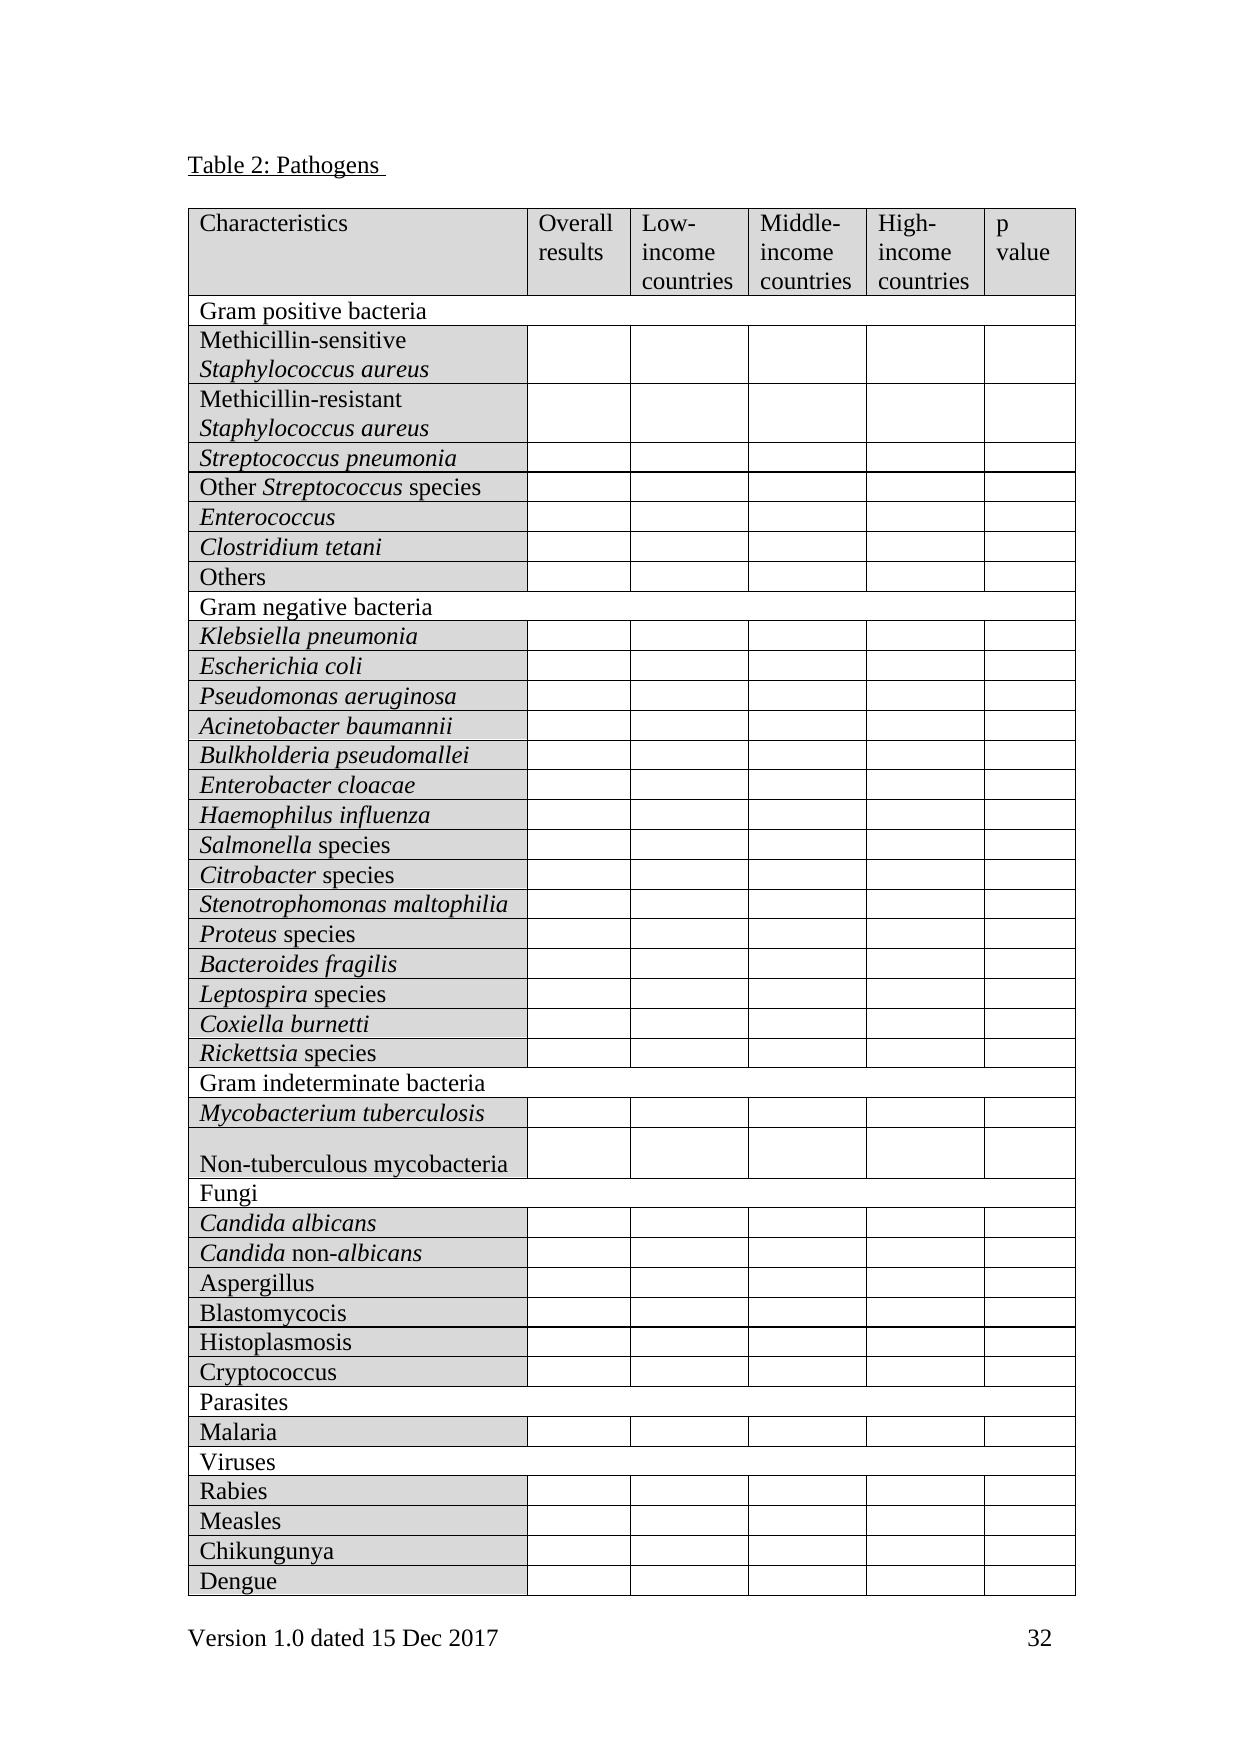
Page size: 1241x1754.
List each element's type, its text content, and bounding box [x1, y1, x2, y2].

table_cell [528, 711, 630, 739]
table_cell [528, 1536, 630, 1565]
table_cell [528, 1506, 630, 1535]
table_cell [985, 532, 1075, 561]
table_cell [749, 741, 866, 769]
table_cell [528, 1009, 630, 1037]
table_cell Methicillin-sensitive Staphylococcus aureus [189, 326, 527, 383]
table_cell [985, 1298, 1075, 1326]
table_cell [631, 1417, 748, 1446]
table_cell Chikungunya [189, 1536, 527, 1565]
table_cell [867, 890, 984, 918]
table_cell [867, 1506, 984, 1535]
table_cell [631, 979, 748, 1008]
table_cell [985, 770, 1075, 799]
table_cell [749, 919, 866, 948]
table_cell [528, 949, 630, 978]
table_cell [867, 1238, 984, 1267]
table_cell Viruses [189, 1447, 1075, 1475]
table_cell [985, 651, 1075, 680]
table_cell [749, 1098, 866, 1127]
table_cell Haemophilus influenza [189, 800, 527, 829]
table_header p value [985, 209, 1075, 295]
table_cell [749, 860, 866, 888]
table_cell [528, 1098, 630, 1127]
table_cell [985, 1357, 1075, 1386]
table_cell [528, 443, 630, 471]
table_header Overall results [528, 209, 630, 295]
table_cell [867, 681, 984, 710]
table_cell Gram negative bacteria [189, 592, 1075, 620]
table_cell [867, 1098, 984, 1127]
table_cell [749, 1298, 866, 1326]
table_cell [528, 1039, 630, 1067]
table_cell [749, 681, 866, 710]
table_cell [985, 681, 1075, 710]
table_cell Methicillin-resistant Staphylococcus aureus [189, 384, 527, 442]
table_cell [867, 1009, 984, 1037]
table_cell [749, 384, 866, 442]
table_cell Clostridium tetani [189, 532, 527, 561]
table_cell [528, 1357, 630, 1386]
table_cell [985, 949, 1075, 978]
table_cell [528, 502, 630, 531]
table_cell [867, 1417, 984, 1446]
table_cell Escherichia coli [189, 651, 527, 680]
table_cell [631, 741, 748, 769]
table_cell [985, 1328, 1075, 1356]
table_cell [631, 949, 748, 978]
table_cell [749, 800, 866, 829]
table_cell Others [189, 562, 527, 591]
table_cell [631, 860, 748, 888]
table_cell [867, 1536, 984, 1565]
table_cell [985, 562, 1075, 591]
table_cell [985, 1566, 1075, 1594]
table_cell [528, 979, 630, 1008]
table_cell [749, 1039, 866, 1067]
table_cell [985, 1417, 1075, 1446]
table_cell [985, 1238, 1075, 1267]
table_cell [867, 1128, 984, 1177]
table_cell [749, 890, 866, 918]
table_cell [985, 860, 1075, 888]
table_cell [631, 1298, 748, 1326]
table_cell [528, 770, 630, 799]
table_cell [749, 473, 866, 501]
table_cell [749, 1476, 866, 1505]
table_cell Citrobacter species [189, 860, 527, 888]
table_cell [749, 1009, 866, 1037]
table_cell [528, 1208, 630, 1237]
table_cell Fungi [189, 1179, 1075, 1207]
table_cell Histoplasmosis [189, 1328, 527, 1356]
table_cell [985, 1268, 1075, 1297]
table_cell [985, 1536, 1075, 1565]
table_cell Aspergillus [189, 1268, 527, 1297]
table_header Low-income countries [631, 209, 748, 295]
table_header Middle-income countries [749, 209, 866, 295]
table_cell [985, 741, 1075, 769]
table_cell [985, 1208, 1075, 1237]
table_cell [867, 860, 984, 888]
table_cell Gram indeterminate bacteria [189, 1068, 1075, 1097]
table_cell [867, 830, 984, 859]
table_cell [528, 1128, 630, 1177]
table_cell [631, 1098, 748, 1127]
table_cell [749, 830, 866, 859]
table_cell [631, 326, 748, 383]
table_cell Measles [189, 1506, 527, 1535]
table_cell Enterococcus [189, 502, 527, 531]
table_cell Proteus species [189, 919, 527, 948]
table_cell [985, 1476, 1075, 1505]
table_cell Parasites [189, 1387, 1075, 1416]
table_cell [867, 1268, 984, 1297]
table_cell [867, 800, 984, 829]
table_cell [867, 1357, 984, 1386]
table_cell [985, 443, 1075, 471]
table_cell [749, 562, 866, 591]
table_cell [528, 532, 630, 561]
table_cell [749, 651, 866, 680]
table_cell [631, 1208, 748, 1237]
table_cell [867, 1566, 984, 1594]
table_cell [749, 1566, 866, 1594]
table_cell [631, 502, 748, 531]
table_header Characteristics [189, 209, 527, 295]
table_cell [867, 384, 984, 442]
table_cell [749, 1417, 866, 1446]
table_cell Other Streptococcus species [189, 473, 527, 501]
table_cell Leptospira species [189, 979, 527, 1008]
table_cell Klebsiella pneumonia [189, 621, 527, 650]
table_cell [985, 1506, 1075, 1535]
table_cell [631, 1238, 748, 1267]
table_cell [867, 741, 984, 769]
table_cell [749, 711, 866, 739]
table_cell [985, 326, 1075, 383]
table_cell [528, 1268, 630, 1297]
table_cell [528, 1328, 630, 1356]
table_cell [631, 1039, 748, 1067]
table_cell [528, 651, 630, 680]
table_cell [749, 1268, 866, 1297]
table_cell [867, 562, 984, 591]
table_cell [867, 473, 984, 501]
table_cell Malaria [189, 1417, 527, 1446]
table_cell Cryptococcus [189, 1357, 527, 1386]
table_cell [867, 1298, 984, 1326]
table_cell [528, 860, 630, 888]
table_cell [867, 502, 984, 531]
table_cell Bacteroides fragilis [189, 949, 527, 978]
table_cell [528, 1238, 630, 1267]
table_cell [985, 711, 1075, 739]
table_cell [528, 890, 630, 918]
table_cell [985, 979, 1075, 1008]
table_cell Non-tuberculous mycobacteria [189, 1128, 527, 1177]
table_cell [631, 1268, 748, 1297]
table_cell [985, 621, 1075, 650]
table_cell [749, 532, 866, 561]
table_cell [867, 326, 984, 383]
table_cell Pseudomonas aeruginosa [189, 681, 527, 710]
table_cell Salmonella species [189, 830, 527, 859]
table_cell [631, 1128, 748, 1177]
table_cell [985, 1009, 1075, 1037]
table_cell [867, 532, 984, 561]
table_cell [631, 919, 748, 948]
table_cell Streptococcus pneumonia [189, 443, 527, 471]
table_cell [749, 1328, 866, 1356]
table_cell [867, 1039, 984, 1067]
table_cell [867, 621, 984, 650]
table_cell [985, 473, 1075, 501]
table_cell [749, 1506, 866, 1535]
table_cell [631, 443, 748, 471]
table_cell [985, 1098, 1075, 1127]
table_cell [985, 830, 1075, 859]
text Table 2: Pathogens [187, 150, 1053, 179]
table_cell [631, 1328, 748, 1356]
table_cell Rickettsia species [189, 1039, 527, 1067]
table_cell [528, 1298, 630, 1326]
table_cell [867, 949, 984, 978]
table_cell [867, 1476, 984, 1505]
table_cell [631, 1566, 748, 1594]
table_cell [631, 800, 748, 829]
table_cell [985, 919, 1075, 948]
table_cell [631, 621, 748, 650]
table_cell Bulkholderia pseudomallei [189, 741, 527, 769]
table_cell [867, 651, 984, 680]
table_cell [985, 890, 1075, 918]
table_cell Candida albicans [189, 1208, 527, 1237]
table_cell [749, 1357, 866, 1386]
table_cell [867, 919, 984, 948]
table_cell [749, 326, 866, 383]
table_cell [528, 621, 630, 650]
table_cell [749, 1238, 866, 1267]
table_cell [985, 1039, 1075, 1067]
table_cell [528, 384, 630, 442]
table_cell [749, 1536, 866, 1565]
table_cell [631, 384, 748, 442]
table_cell [528, 830, 630, 859]
table_cell [631, 1357, 748, 1386]
table_cell [528, 1566, 630, 1594]
table_cell [631, 1009, 748, 1037]
table_cell [749, 621, 866, 650]
table_cell [631, 1536, 748, 1565]
table_cell [631, 711, 748, 739]
table_cell [631, 890, 748, 918]
table_cell Mycobacterium tuberculosis [189, 1098, 527, 1127]
table_cell [749, 949, 866, 978]
table_cell Dengue [189, 1566, 527, 1594]
table_cell [985, 384, 1075, 442]
table_cell [528, 473, 630, 501]
table_cell [528, 1417, 630, 1446]
table_cell Stenotrophomonas maltophilia [189, 890, 527, 918]
table_cell [631, 1476, 748, 1505]
table_cell [528, 326, 630, 383]
table_cell [867, 770, 984, 799]
table_cell [749, 770, 866, 799]
table_cell [985, 502, 1075, 531]
table_header High-income countries [867, 209, 984, 295]
table_cell [631, 830, 748, 859]
table_cell [528, 1476, 630, 1505]
table_cell [631, 681, 748, 710]
table_cell [867, 1208, 984, 1237]
table_cell [631, 473, 748, 501]
table_cell [631, 651, 748, 680]
table_cell [528, 681, 630, 710]
table_cell Blastomycocis [189, 1298, 527, 1326]
table_cell [867, 1328, 984, 1356]
table_cell Acinetobacter baumannii [189, 711, 527, 739]
table_cell Candida non-albicans [189, 1238, 527, 1267]
table_cell [749, 502, 866, 531]
table_cell Rabies [189, 1476, 527, 1505]
table_cell [749, 1208, 866, 1237]
table_cell [528, 919, 630, 948]
table_cell [528, 741, 630, 769]
table_cell Coxiella burnetti [189, 1009, 527, 1037]
table_cell [749, 1128, 866, 1177]
table_cell [985, 800, 1075, 829]
table_cell [631, 1506, 748, 1535]
table_cell [749, 979, 866, 1008]
table_cell [631, 532, 748, 561]
table_cell [631, 562, 748, 591]
table_cell [867, 711, 984, 739]
table_cell [528, 562, 630, 591]
table_cell [749, 443, 866, 471]
table_cell [867, 443, 984, 471]
table_cell [528, 800, 630, 829]
table_cell [631, 770, 748, 799]
table_cell Gram positive bacteria [189, 296, 1075, 324]
table_cell [985, 1128, 1075, 1177]
table_cell [867, 979, 984, 1008]
table_cell Enterobacter cloacae [189, 770, 527, 799]
